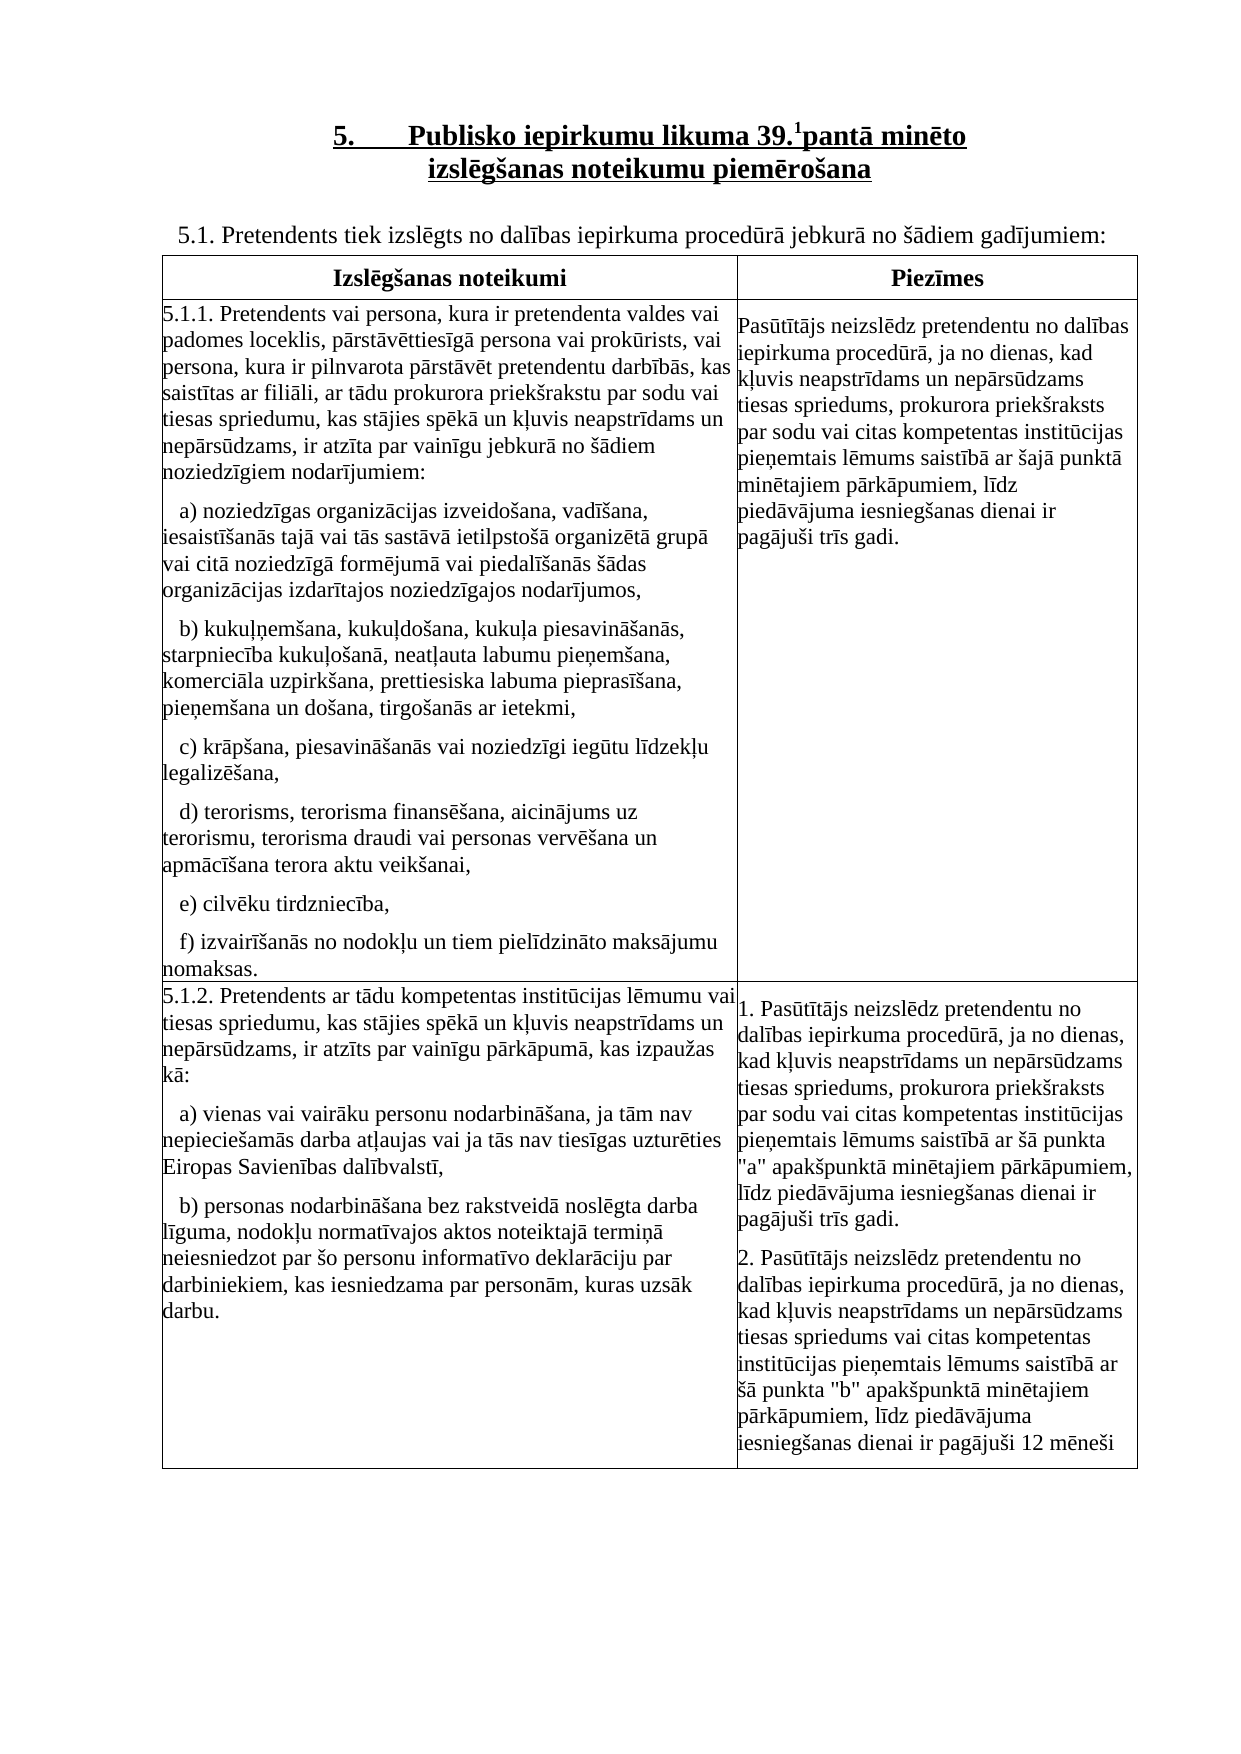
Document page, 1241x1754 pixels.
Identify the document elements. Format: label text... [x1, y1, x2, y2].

table_header Izslēgšanas noteikumi [163, 256, 737, 299]
text izslēgšanas noteikumu piemērošana [177, 152, 1122, 185]
table_header Piezīmes [738, 256, 1137, 299]
table_cell 5.1.2. Pretendents ar tādu kompetentas institūcijas lēmumu vai tiesas spriedumu, kas stājies spēkā un kļuvis neapstrīdams un nepārsūdzams, ir atzīts par vainīgu pārkāpumā, kas izpaužas kā: a) vienas vai vairāku personu nodarbināšana, ja tām nav nepieciešamās darba atļaujas vai ja tās nav tiesīgas uzturēties Eiropas Savienības dalībvalstī, b) personas nodarbināšana bez rakstveidā noslēgta darba līguma, nodokļu normatīvajos aktos noteiktajā termiņā neiesniedzot par šo personu informatīvo deklarāciju par darbiniekiem, kas iesniedzama par personām, kuras uzsāk darbu. [163, 982, 737, 1468]
table_cell Pasūtītājs neizslēdz pretendentu no dalības iepirkuma procedūrā, ja no dienas, kad kļuvis neapstrīdams un nepārsūdzams tiesas spriedums, prokurora priekšraksts par sodu vai citas kompetentas institūcijas pieņemtais lēmums saistībā ar šajā punktā minētajiem pārkāpumiem, līdz piedāvājuma iesniegšanas dienai ir pagājuši trīs gadi. [738, 300, 1137, 981]
table_cell 1. Pasūtītājs neizslēdz pretendentu no dalības iepirkuma procedūrā, ja no dienas, kad kļuvis neapstrīdams un nepārsūdzams tiesas spriedums, prokurora priekšraksts par sodu vai citas kompetentas institūcijas pieņemtais lēmums saistībā ar šā punkta "a" apakšpunktā minētajiem pārkāpumiem, līdz piedāvājuma iesniegšanas dienai ir pagājuši trīs gadi. 2. Pasūtītājs neizslēdz pretendentu no dalības iepirkuma procedūrā, ja no dienas, kad kļuvis neapstrīdams un nepārsūdzams tiesas spriedums vai citas kompetentas institūcijas pieņemtais lēmums saistībā ar šā punkta "b" apakšpunktā minētajiem pārkāpumiem, līdz piedāvājuma iesniegšanas dienai ir pagājuši 12 mēneši [738, 982, 1137, 1468]
text 5. Publisko iepirkumu likuma 39.1pantā minēto [177, 118, 1122, 152]
text 5.1. Pretendents tiek izslēgts no dalības iepirkuma procedūrā jebkurā no šādiem gadījumiem: [177, 220, 1122, 249]
table_cell 5.1.1. Pretendents vai persona, kura ir pretendenta valdes vai padomes loceklis, pārstāvēttiesīgā persona vai prokūrists, vai persona, kura ir pilnvarota pārstāvēt pretendentu darbībās, kas saistītas ar filiāli, ar tādu prokurora priekšrakstu par sodu vai tiesas spriedumu, kas stājies spēkā un kļuvis neapstrīdams un nepārsūdzams, ir atzīta par vainīgu jebkurā no šādiem noziedzīgiem nodarījumiem: a) noziedzīgas organizācijas izveidošana, vadīšana, iesaistīšanās tajā vai tās sastāvā ietilpstošā organizētā grupā vai citā noziedzīgā formējumā vai piedalīšanās šādas organizācijas izdarītajos noziedzīgajos nodarījumos, b) kukuļņemšana, kukuļdošana, kukuļa piesavināšanās, starpniecība kukuļošanā, neatļauta labumu pieņemšana, komerciāla uzpirkšana, prettiesiska labuma pieprasīšana, pieņemšana un došana, tirgošanās ar ietekmi, c) krāpšana, piesavināšanās vai noziedzīgi iegūtu līdzekļu legalizēšana, d) terorisms, terorisma finansēšana, aicinājums uz terorismu, terorisma draudi vai personas vervēšana un apmācīšana terora aktu veikšanai, e) cilvēku tirdzniecība, f) izvairīšanās no nodokļu un tiem pielīdzināto maksājumu nomaksas. [163, 300, 737, 981]
